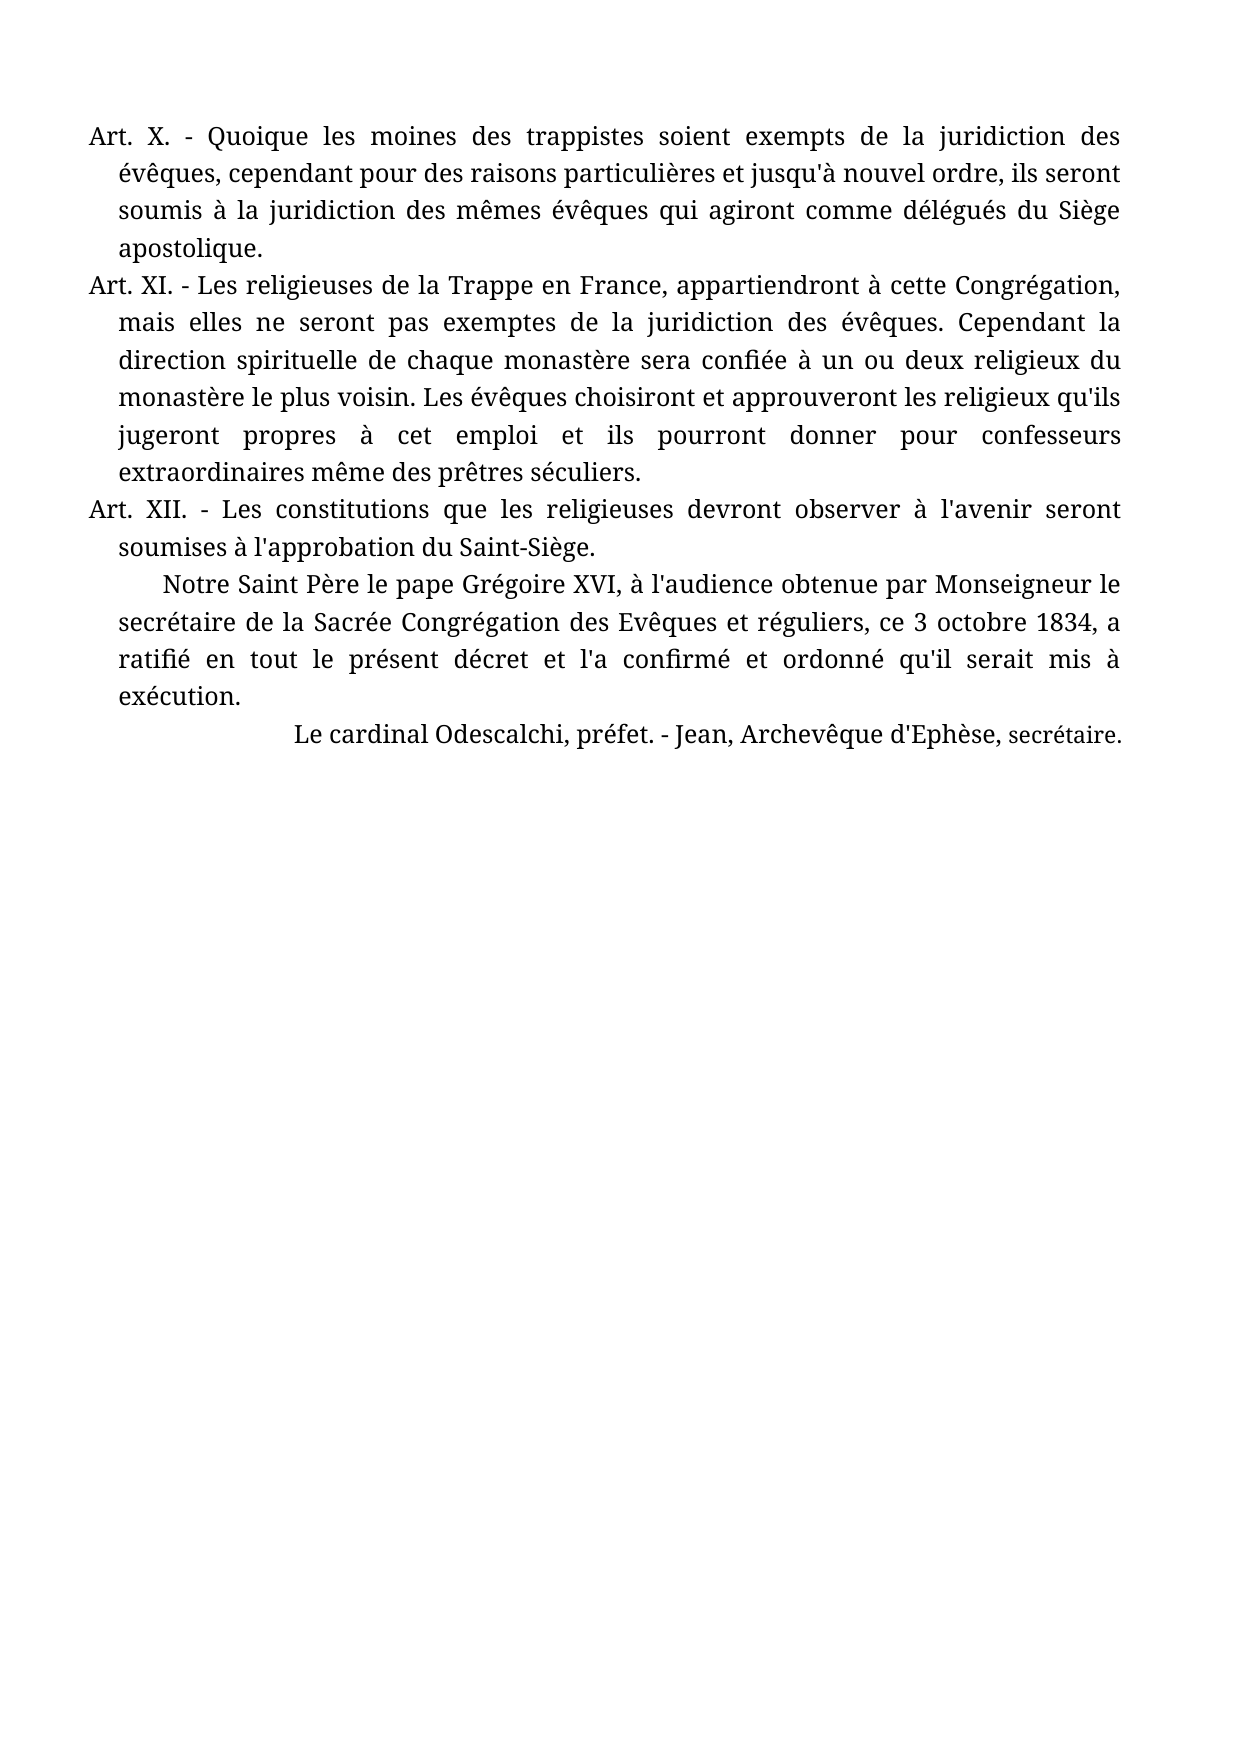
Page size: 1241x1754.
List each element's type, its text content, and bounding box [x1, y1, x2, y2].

text Notre Saint Père le pape Grégoire XVI, à l'audience obtenue par Monseigneur le secrétaire de la Sacrée Congrégation des Evêques et réguliers, ce 3 octobre 1834, a ratifié en tout le présent décret et l'a confirmé et ordonné qu'il serait mis à exécution. [118, 567, 1122, 713]
text Art. XI. - Les religieuses de la Trappe en France, appartiendront à cette Congrégation, mais elles ne seront pas exemptes de la juridiction des évêques. Cependant la direction spirituelle de chaque monastère sera confiée à un ou deux religieux du monastère le plus voisin. Les évêques choisiront et approuveront les religieux qu'ils jugeront propres à cet emploi et ils pourront donner pour confesseurs extraordinaires même des prêtres séculiers. [88, 268, 1122, 489]
text Le cardinal Odescalchi, préfet. - Jean, Archevêque d'Ephèse, secrétaire. [118, 716, 1122, 751]
text Art. XII. - Les constitutions que les religieuses devront observer à l'avenir seront soumises à l'approbation du Saint-Siège. [88, 492, 1122, 563]
text Art. X. - Quoique les moines des trappistes soient exempts de la juridiction des évêques, cependant pour des raisons particulières et jusqu'à nouvel ordre, ils seront soumis à la juridiction des mêmes évêques qui agiront comme délégués du Siège apostolique. [88, 118, 1122, 264]
